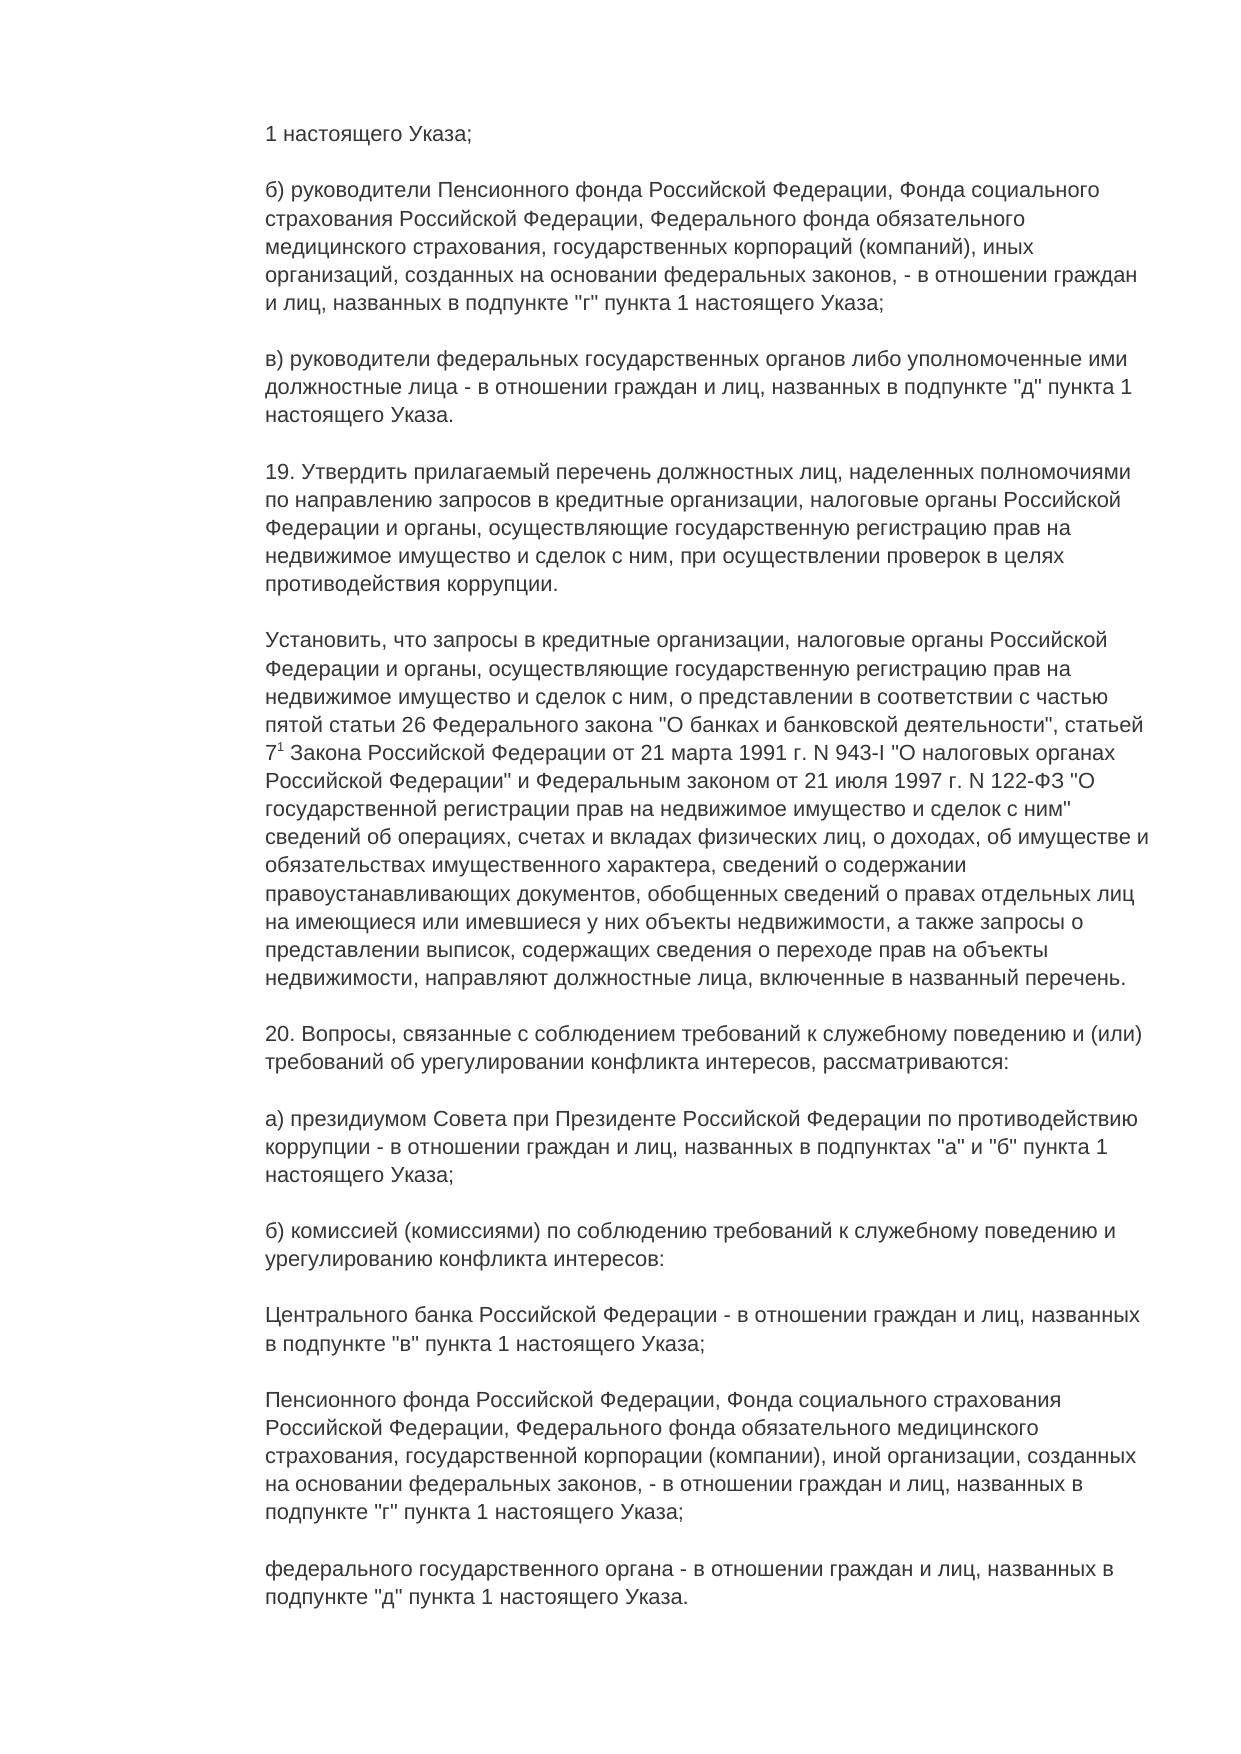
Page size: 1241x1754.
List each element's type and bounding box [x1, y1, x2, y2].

text [265, 118, 1152, 1609]
